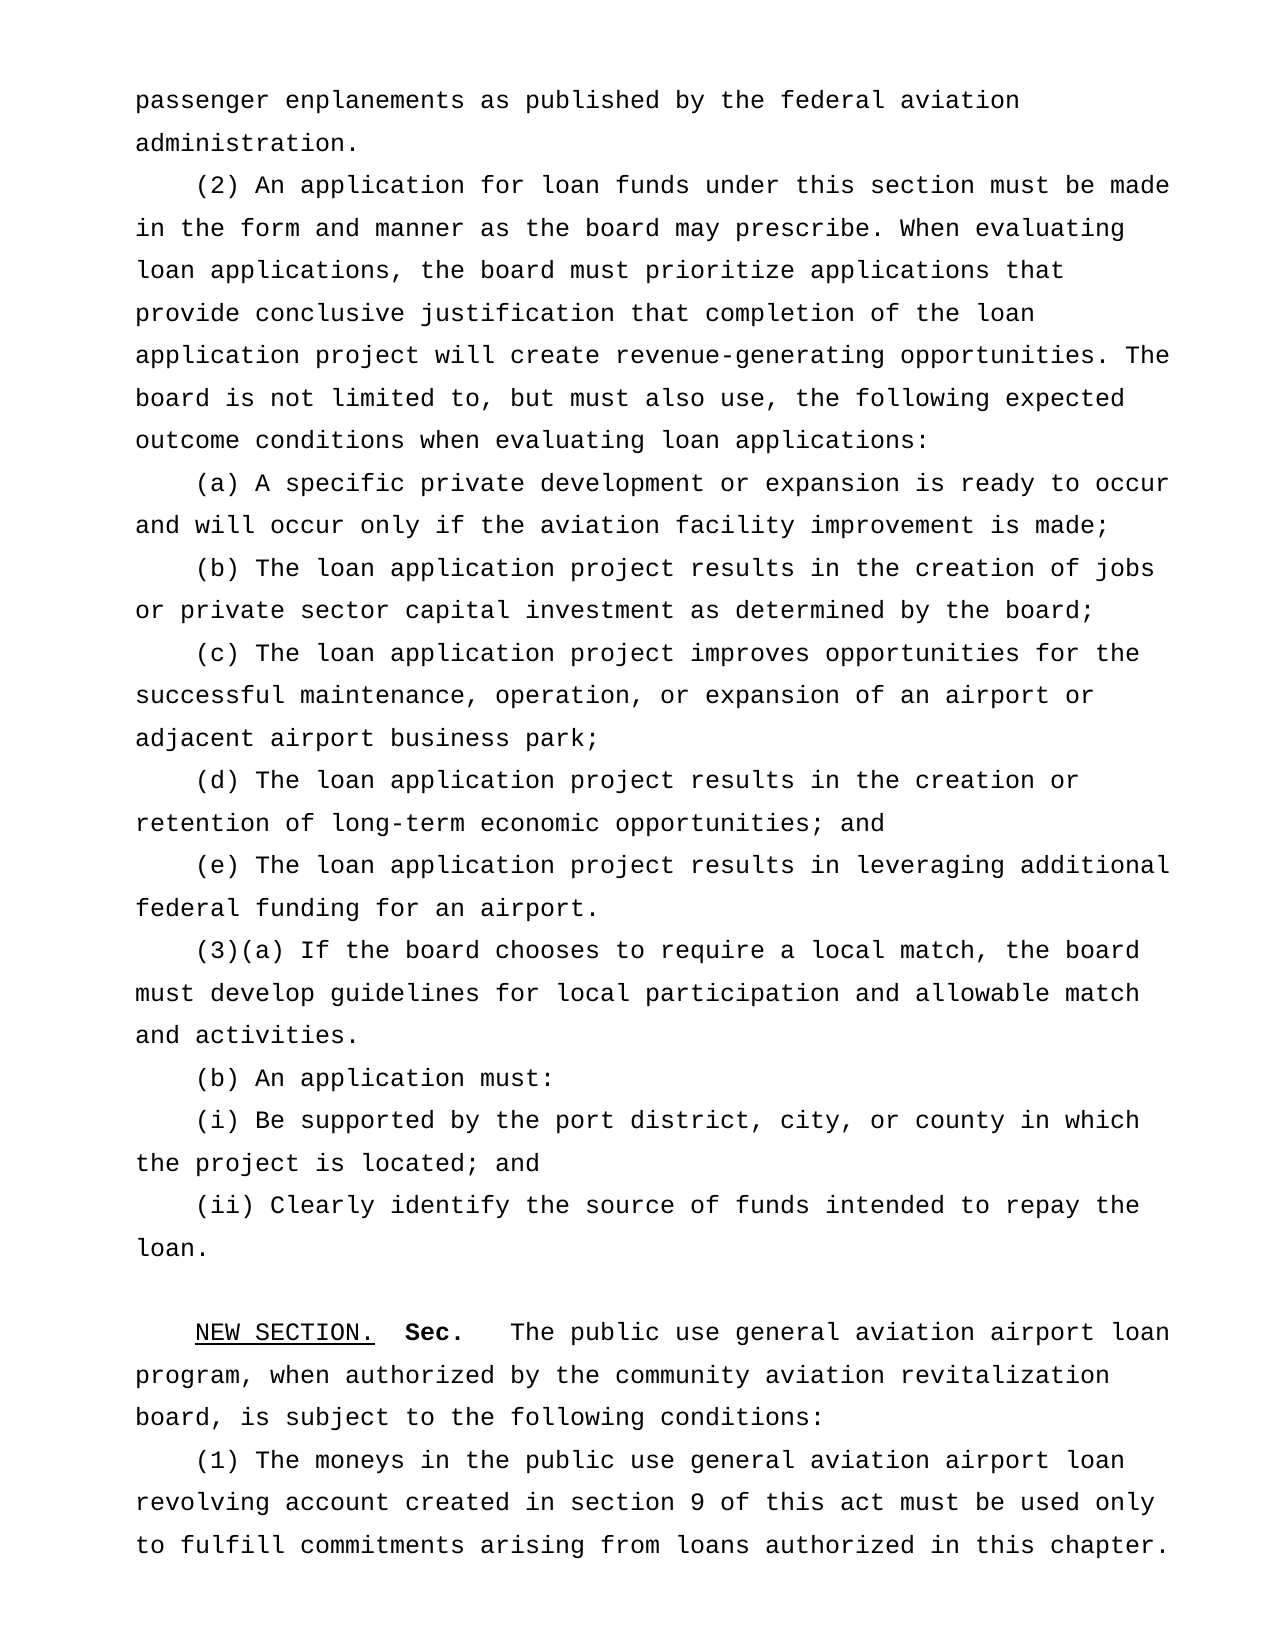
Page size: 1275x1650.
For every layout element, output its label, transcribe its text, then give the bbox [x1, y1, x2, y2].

text (3)(a) If the board chooses to require a local match, the board must develop guidelines for local participation and allowable match and activities. [135, 925, 1170, 1052]
text (i) Be supported by the port district, city, or county in which the project is located; and [135, 1095, 1170, 1180]
text (2) An application for loan funds under this section must be made in the form and manner as the board may prescribe. When evaluating loan applications, the board must prioritize applications that provide conclusive justification that completion of the loan application project will create revenue-generating opportunities. The board is not limited to, but must also use, the following expected outcome conditions when evaluating loan applications: [135, 160, 1170, 457]
text (e) The loan application project results in leveraging additional federal funding for an airport. [135, 840, 1170, 925]
text (c) The loan application project improves opportunities for the successful maintenance, operation, or expansion of an airport or adjacent airport business park; [135, 627, 1170, 755]
text (b) The loan application project results in the creation of jobs or private sector capital investment as determined by the board; [135, 542, 1170, 627]
text (d) The loan application project results in the creation or retention of long-term economic opportunities; and [135, 755, 1170, 840]
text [135, 75, 1170, 160]
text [135, 1434, 1170, 1562]
text (b) An application must: [135, 1052, 1170, 1095]
text NEW SECTION. Sec. The public use general aviation airport loan program, when authorized by the community aviation revitalization board, is subject to the following conditions: [135, 1307, 1170, 1434]
text (ii) Clearly identify the source of funds intended to repay the loan. [135, 1180, 1170, 1265]
text (a) A specific private development or expansion is ready to occur and will occur only if the aviation facility improvement is made; [135, 457, 1170, 542]
